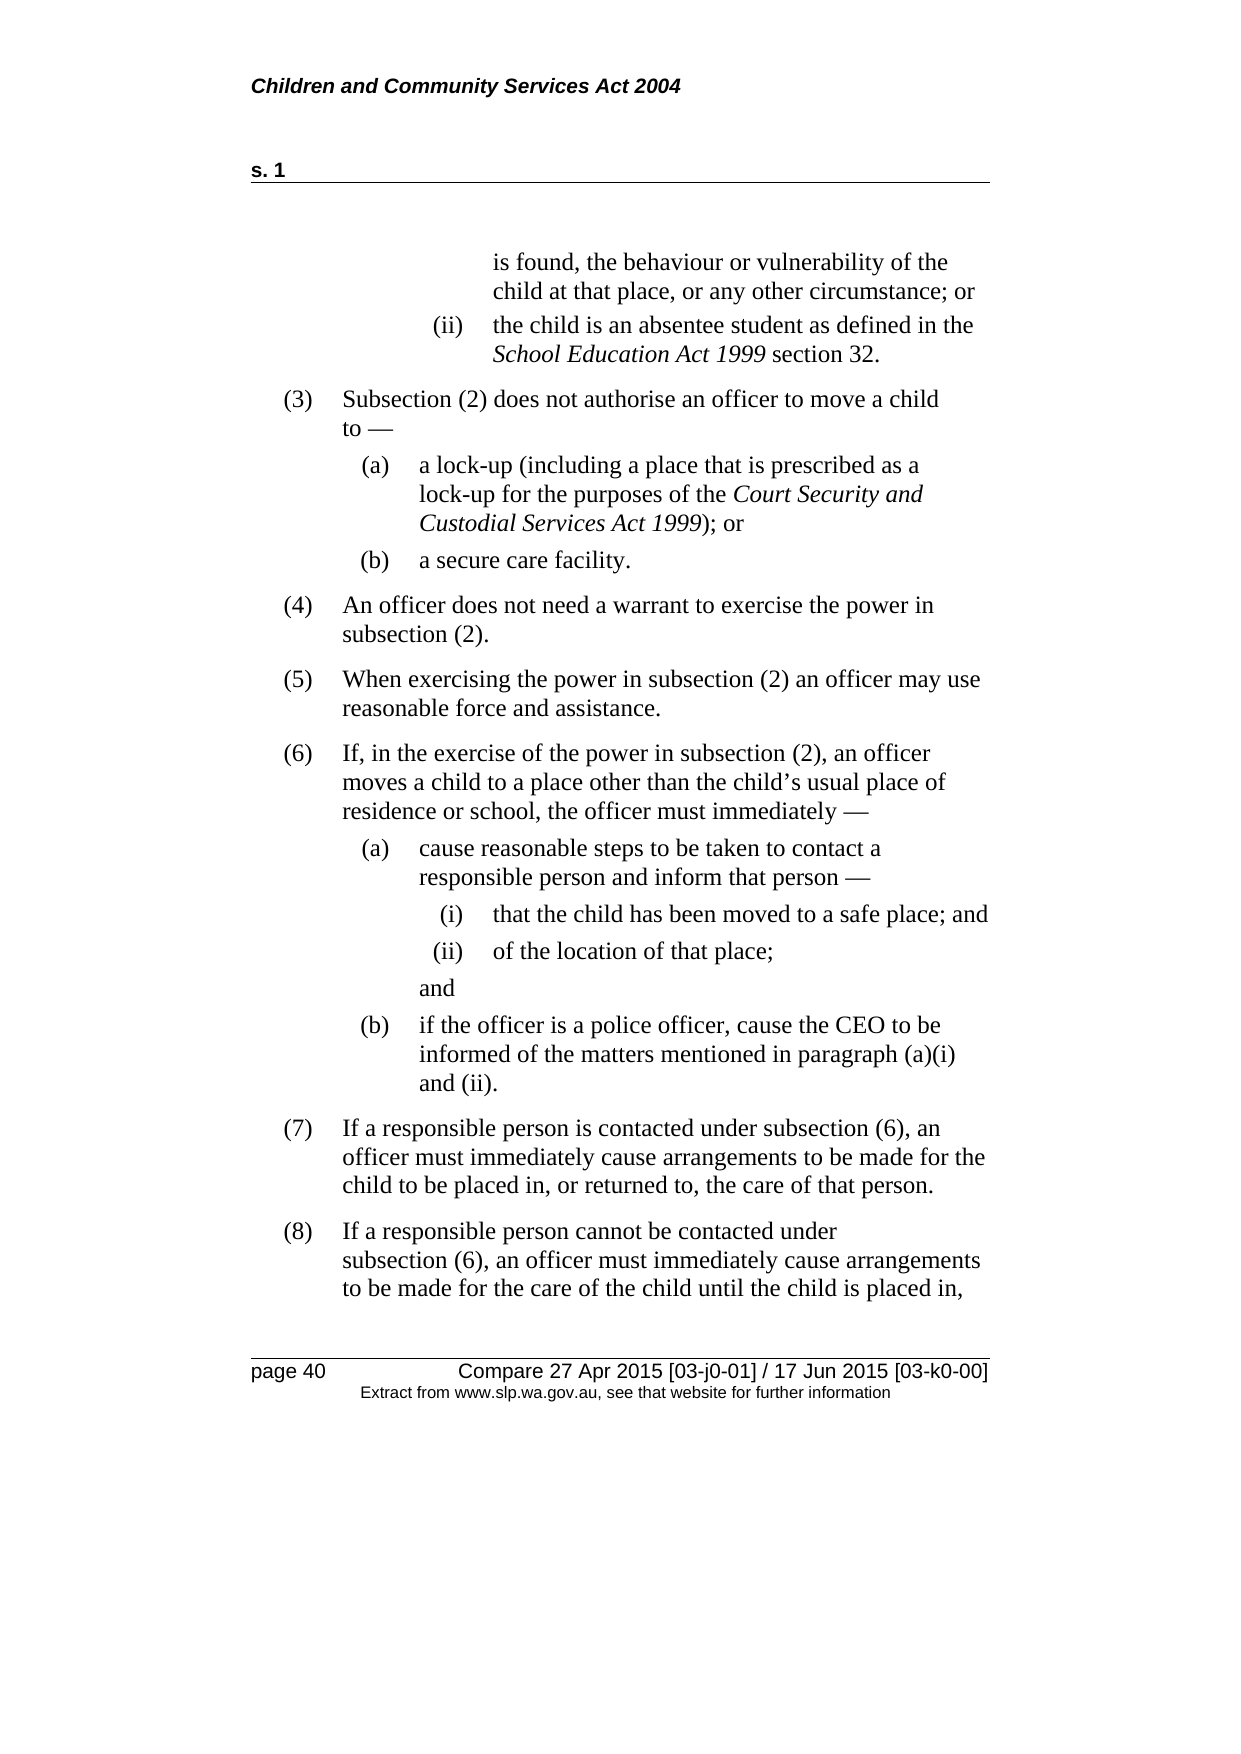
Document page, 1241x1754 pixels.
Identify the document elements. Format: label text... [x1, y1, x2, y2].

text (ii) of the location of that place; [251, 936, 990, 965]
text (b) a secure care facility. [251, 545, 990, 573]
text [251, 247, 990, 305]
text (a) cause reasonable steps to be taken to contact a responsible person and inform that person — [251, 833, 990, 891]
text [251, 1216, 990, 1302]
text and [419, 973, 990, 1002]
text (6) If, in the exercise of the power in subsection (2), an officer moves a child to a place other than the child’s usual place of residence or school, the officer must immediately — [251, 738, 990, 825]
text (3) Subsection (2) does not authorise an officer to move a child to — [251, 384, 990, 442]
text (4) An officer does not need a warrant to exercise the power in subsection (2). [251, 590, 990, 648]
text (a) a lock-up (including a place that is prescribed as a lock-up for the purposes of the Court Security and Custodial Services Act 1999); or [251, 450, 990, 536]
text (7) If a responsible person is contacted under subsection (6), an officer must immediately cause arrangements to be made for the child to be placed in, or returned to, the care of that person. [251, 1113, 990, 1199]
text (i) that the child has been moved to a safe place; and [251, 899, 990, 928]
text (5) When exercising the power in subsection (2) an officer may use reasonable force and assistance. [251, 664, 990, 722]
text (ii) the child is an absentee student as defined in the School Education Act 1999 section 32. [251, 310, 990, 368]
text (b) if the officer is a police officer, cause the CEO to be informed of the matters mentioned in paragraph (a)(i) and (ii). [251, 1010, 990, 1096]
